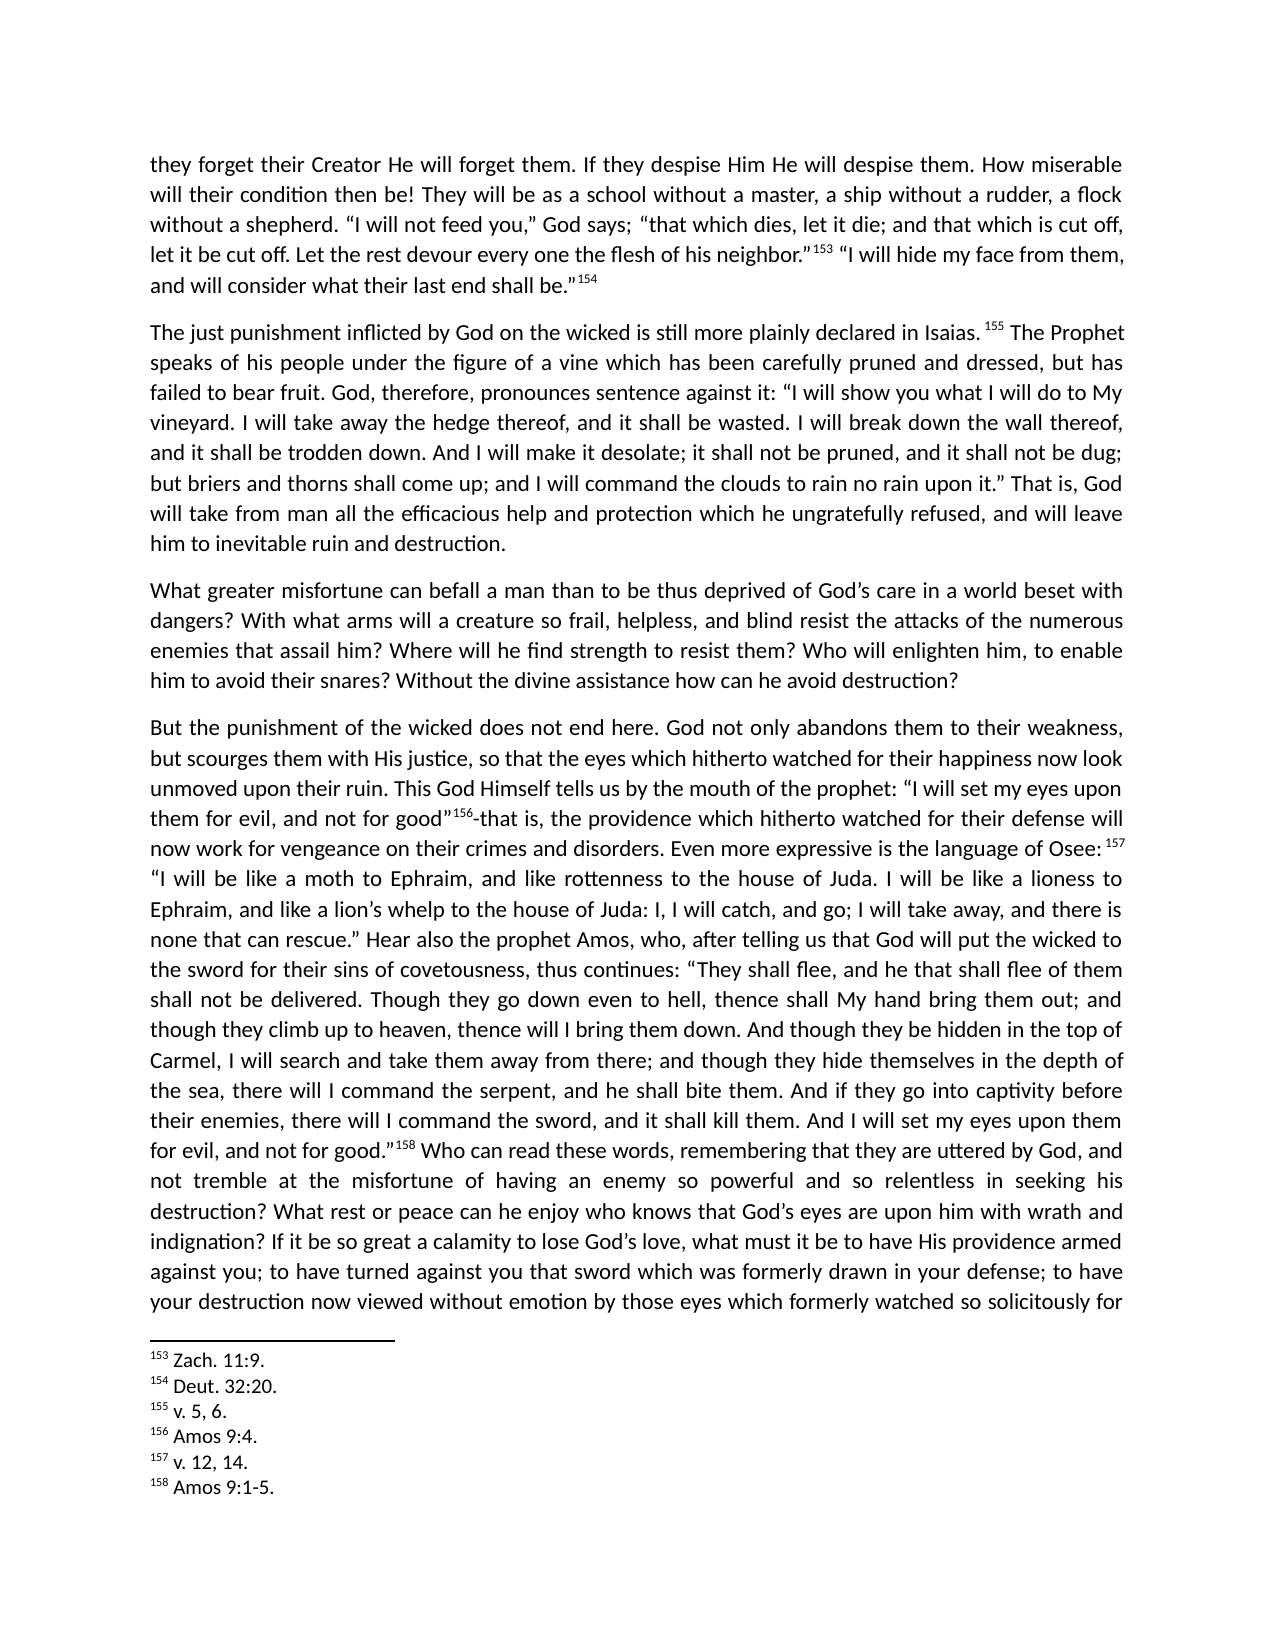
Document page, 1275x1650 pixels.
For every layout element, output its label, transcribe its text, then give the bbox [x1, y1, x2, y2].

text The just punishment inflicted by God on the wicked is still more plainly declared in Isaias. The Prophet speaks of his people under the figure of a vine which has been carefully pruned and dressed, but has failed to bear fruit. God, therefore, pronounces sentence against it: “I will show you what I will do to My vineyard. I will take away the hedge thereof, and it shall be wasted. I will break down the wall thereof, and it shall be trodden down. And I will make it desolate; it shall not be pruned, and it shall not be dug; but briers and thorns shall come up; and I will command the clouds to rain no rain upon it.” That is, God will take from man all the efficacious help and protection which he ungratefully refused, and will leave him to inevitable ruin and destruction. [150, 318, 1125, 557]
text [150, 713, 1125, 1316]
text What greater misfortune can befall a man than to be thus deprived of God’s care in a world beset with dangers? With what arms will a creature so frail, helpless, and blind resist the attacks of the numerous enemies that assail him? Where will he find strength to resist them? Who will enlighten him, to enable him to avoid their snares? Without the divine assistance how can he avoid destruction? [150, 576, 1125, 695]
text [150, 150, 1125, 299]
